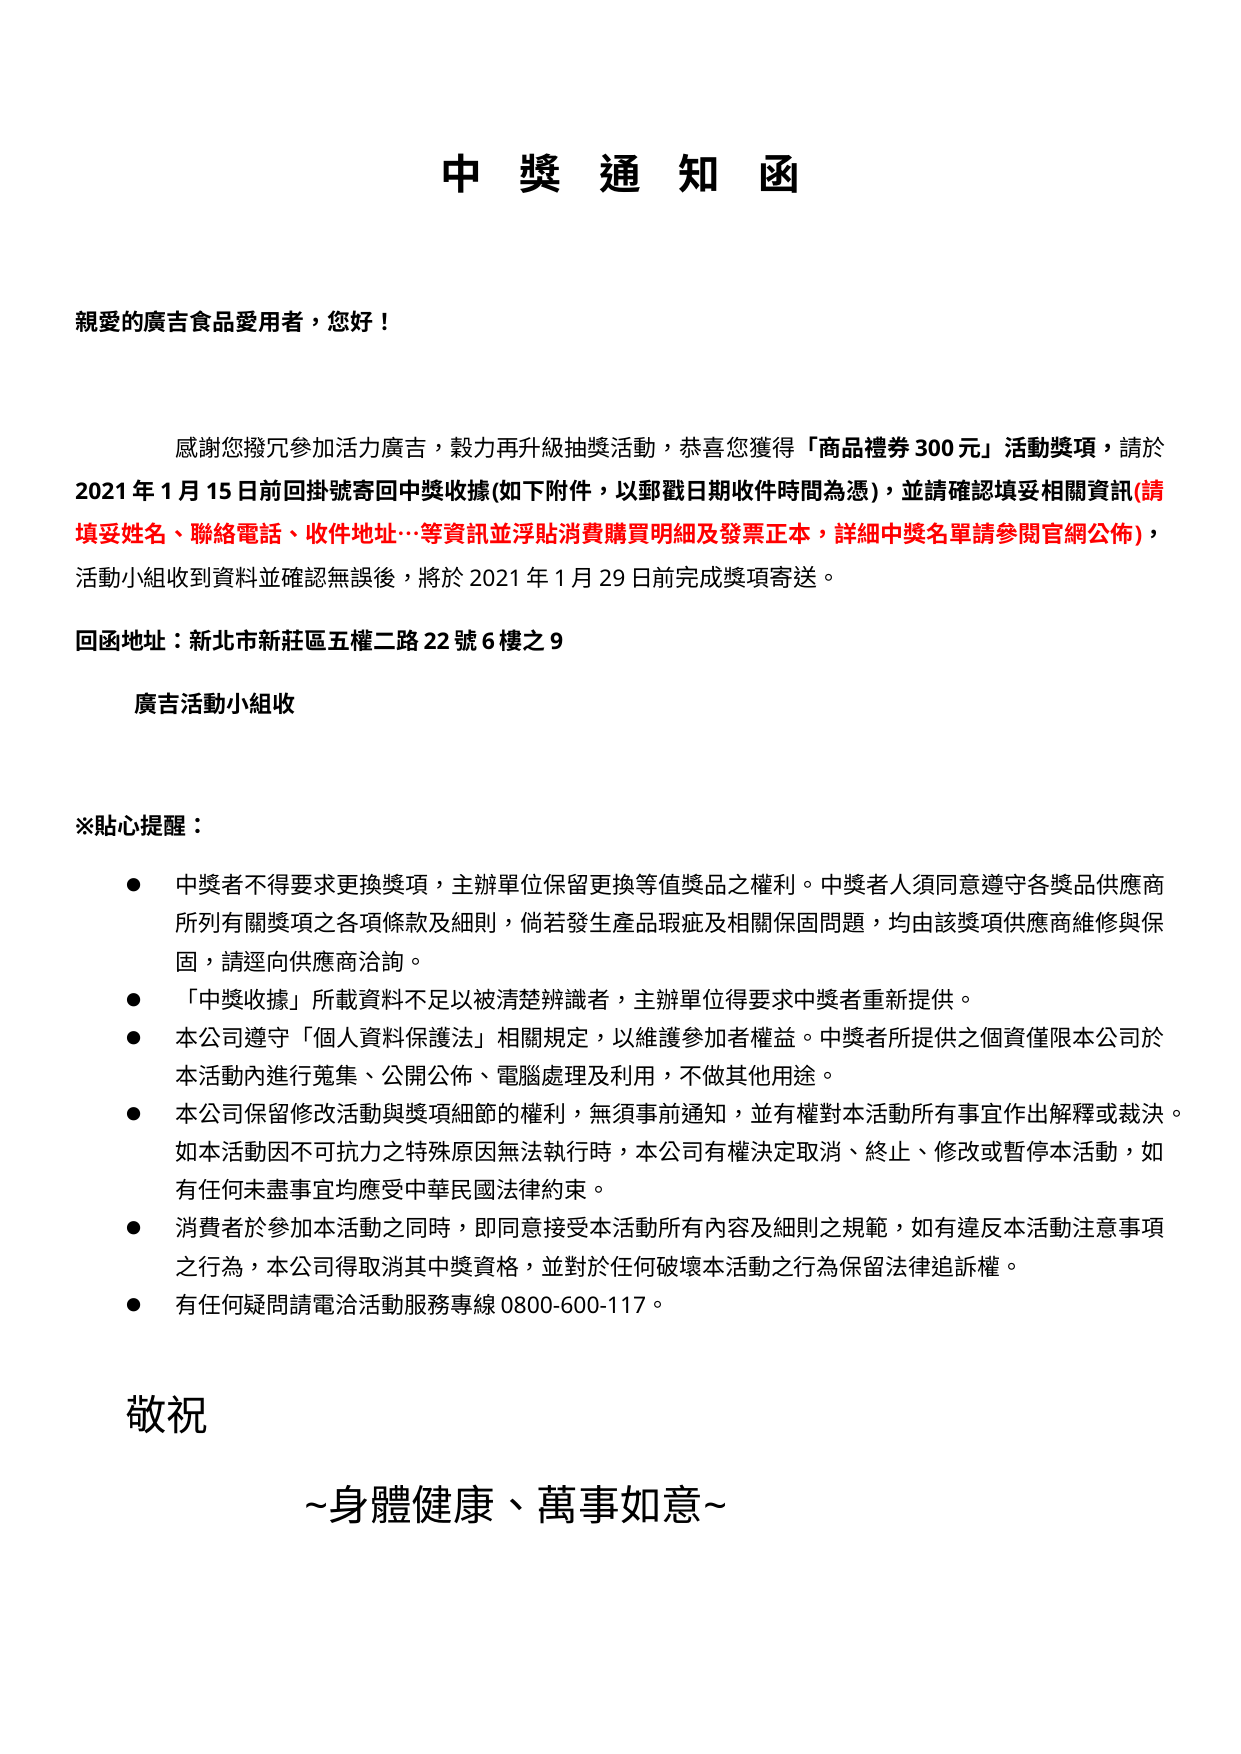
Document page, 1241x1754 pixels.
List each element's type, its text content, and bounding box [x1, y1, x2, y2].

list 中獎者不得要求更換獎項，主辦單位保留更換等值獎品之權利。中獎者人須同意遵守各獎品供應商所列有關獎項之各項條款及細則，倘若發生產品瑕疵及相關保固問題，均由該獎項供應商維修與保固，請逕向供應商洽詢。 [125, 867, 1165, 977]
text 敬祝 [125, 1382, 1165, 1442]
text 親愛的廣吉食品愛用者，您好！ [75, 302, 1165, 339]
text ※貼心提醒： [75, 810, 1165, 842]
text 回函地址：新北市新莊區五權二路22號6樓之9 [75, 621, 1165, 658]
text ~身體健康、萬事如意~ [304, 1472, 1165, 1532]
text 感謝您撥冗參加活力廣吉，穀力再升級抽獎活動，恭喜您獲得「商品禮券300元」活動獎項，請於2021年1月15日前回掛號寄回中獎收據(如下附件，以郵戳日期收件時間為憑)，並請確認填妥相關資訊(請填妥姓名、聯絡電話、收件地址…等資訊並浮貼消費購買明細及發票正本，詳細中獎名單請參閱官網公佈)，活動小組收到資料並確認無誤後，將於2021年1月29日前完成獎項寄送。 [75, 428, 1165, 595]
list 消費者於參加本活動之同時，即同意接受本活動所有內容及細則之規範，如有違反本活動注意事項之行為，本公司得取消其中獎資格，並對於任何破壞本活動之行為保留法律追訴權。 [125, 1210, 1165, 1282]
list 「中獎收據」所載資料不足以被清楚辨識者，主辦單位得要求中獎者重新提供。 [125, 981, 1165, 1015]
list 本公司保留修改活動與獎項細節的權利，無須事前通知，並有權對本活動所有事宜作出解釋或裁決。如本活動因不可抗力之特殊原因無法執行時，本公司有權決定取消、終止、修改或暫停本活動，如有任何未盡事宜均應受中華民國法律約束。 [125, 1096, 1165, 1205]
list 本公司遵守「個人資料保護法」相關規定，以維護參加者權益。中獎者所提供之個資僅限本公司於本活動內進行蒐集、公開公佈、電腦處理及利用，不做其他用途。 [125, 1019, 1165, 1091]
text 中 獎 通 知 函 [75, 134, 1165, 209]
text 廣吉活動小組收 [75, 684, 1165, 721]
list 有任何疑問請電洽活動服務專線0800-600-117。 [125, 1286, 1165, 1320]
